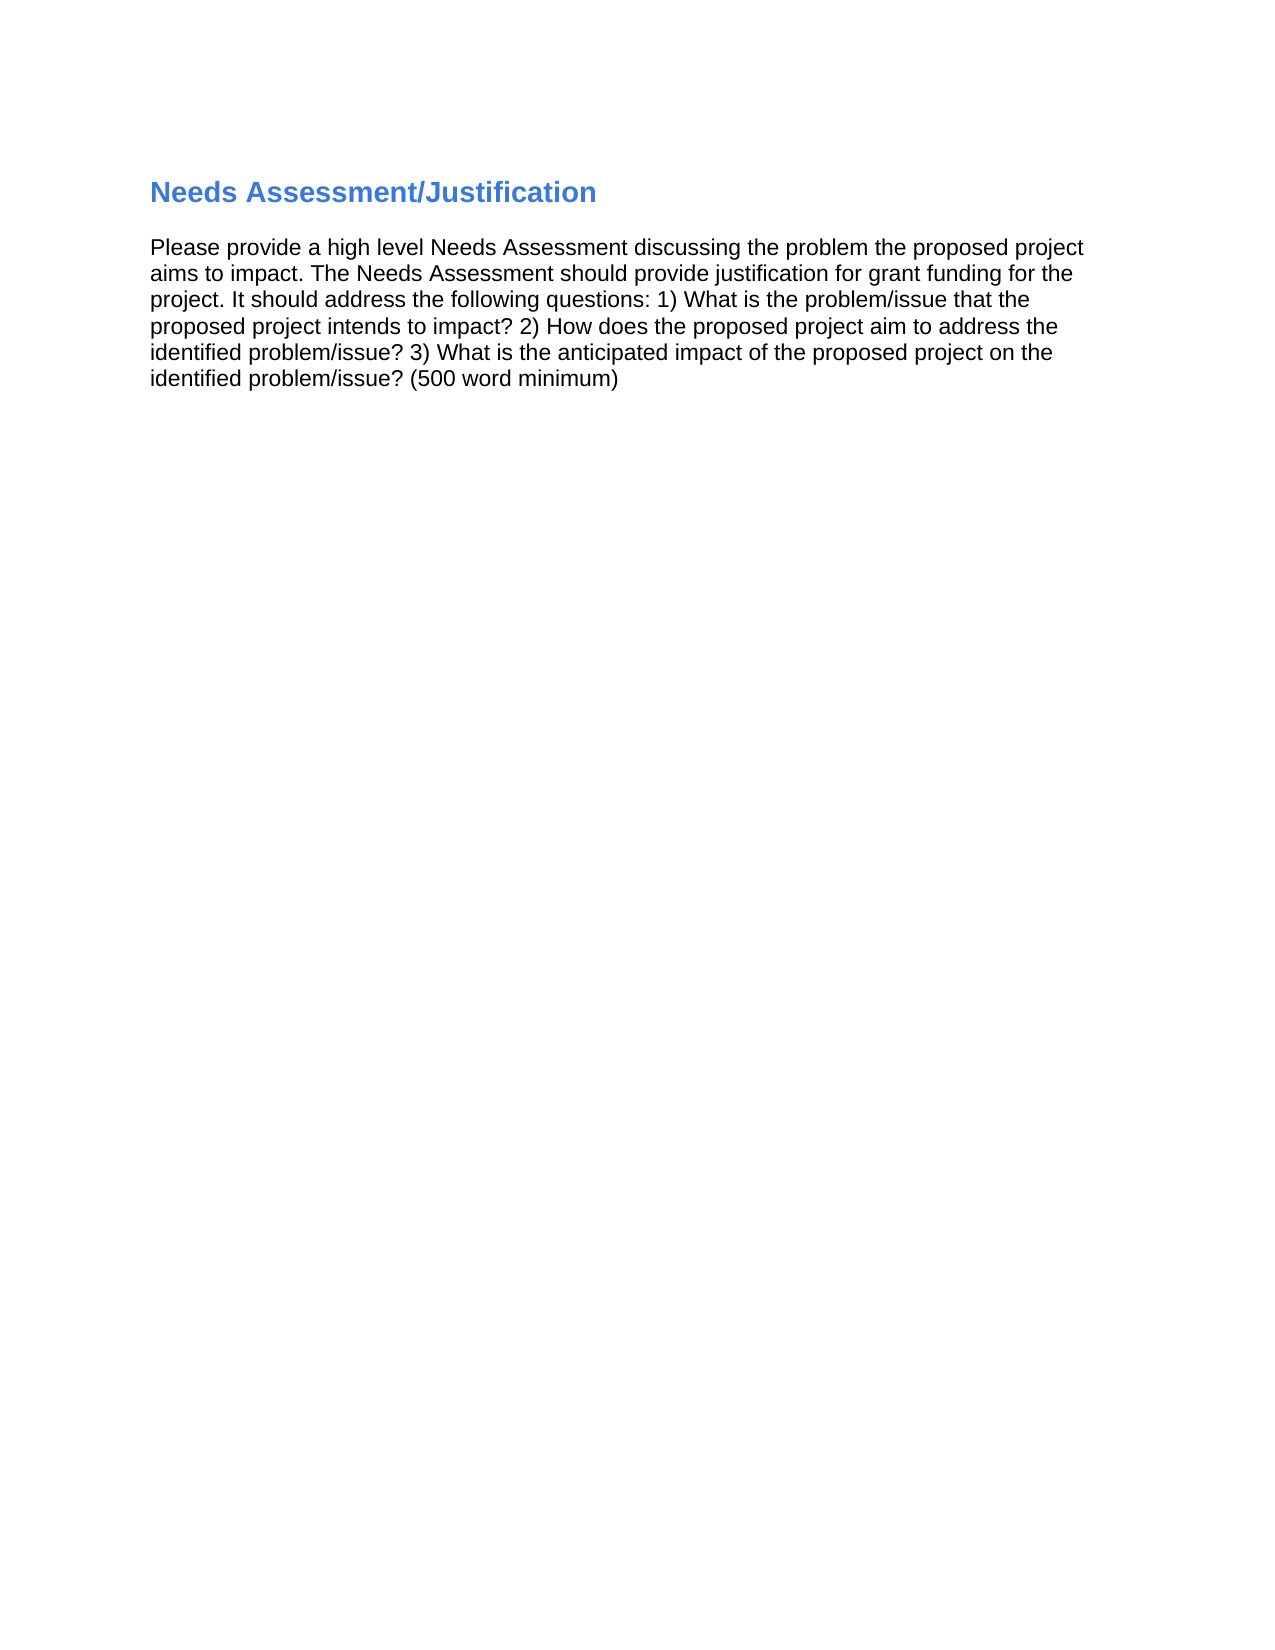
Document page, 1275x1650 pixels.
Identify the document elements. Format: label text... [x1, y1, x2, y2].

text Needs Assessment/Justification [150, 175, 1125, 208]
text Please provide a high level Needs Assessment discussing the problem the proposed project aims to impact. The Needs Assessment should provide justification for grant funding for the project. It should address the following questions: 1) What is the problem/issue that the proposed project intends to impact? 2) How does the proposed project aim to address the identified problem/issue? 3) What is the anticipated impact of the proposed project on the identified problem/issue? (500 word minimum) [150, 233, 1125, 392]
